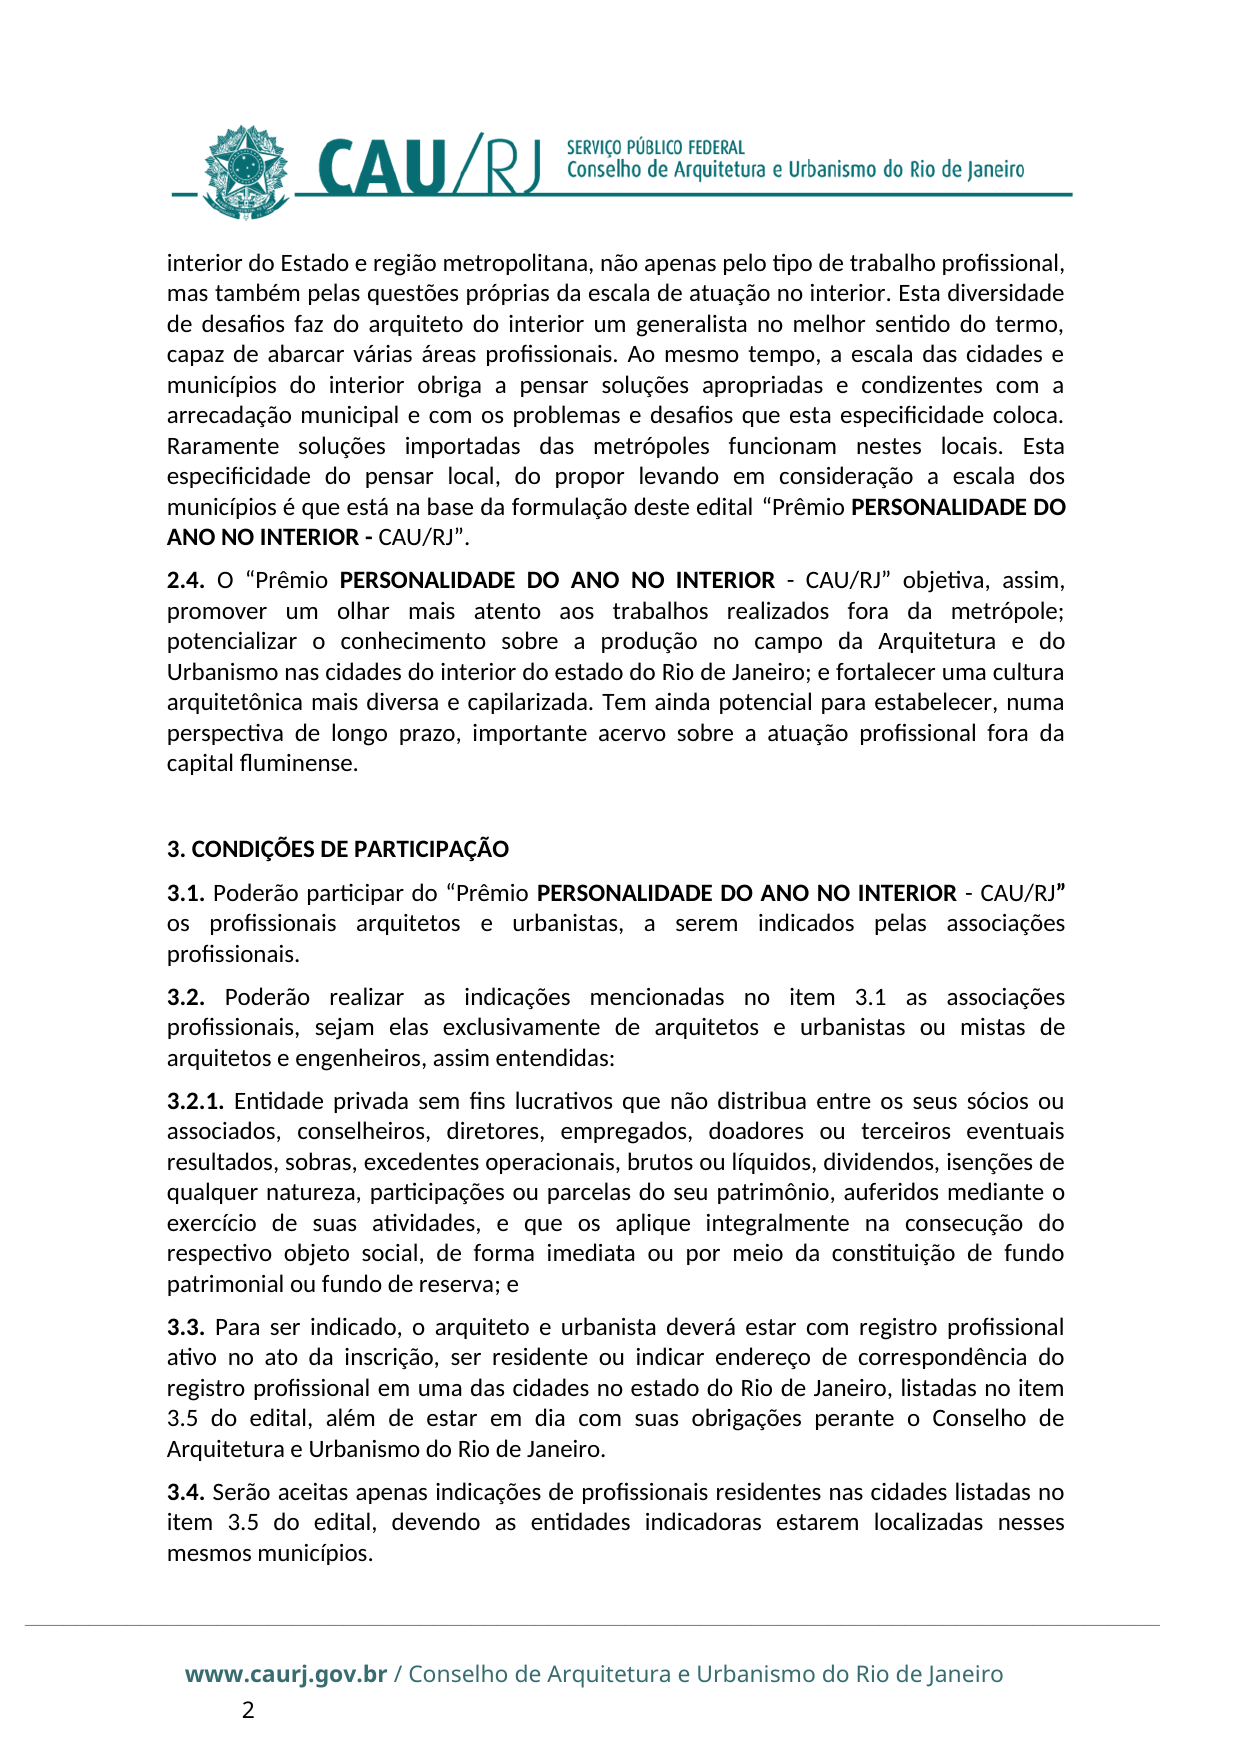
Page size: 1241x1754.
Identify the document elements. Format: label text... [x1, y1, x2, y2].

text 3.2. Poderão realizar as indicações mencionadas no item 3.1 as associações profissionais, sejam elas exclusivamente de arquitetos e urbanistas ou mistas de arquitetos e engenheiros, assim entendidas: [167, 981, 1066, 1072]
picture [166, 96, 1076, 247]
text 3.3. Para ser indicado, o arquiteto e urbanista deverá estar com registro profissional ativo no ato da inscrição, ser residente ou indicar endereço de correspondência do registro profissional em uma das cidades no estado do Rio de Janeiro, listadas no item 3.5 do edital, além de estar em dia com suas obrigações perante o Conselho de Arquitetura e Urbanismo do Rio de Janeiro. [167, 1311, 1066, 1463]
text 2.4. O “Prêmio PERSONALIDADE DO ANO NO INTERIOR - CAU/RJ” objetiva, assim, promover um olhar mais atento aos trabalhos realizados fora da metrópole; potencializar o conhecimento sobre a produção no campo da Arquitetura e do Urbanismo nas cidades do interior do estado do Rio de Janeiro; e fortalecer uma cultura arquitetônica mais diversa e capilarizada. Tem ainda potencial para estabelecer, numa perspectiva de longo prazo, importante acervo sobre a atuação profissional fora da capital fluminense. [167, 564, 1066, 778]
text 3.4. Serão aceitas apenas indicações de profissionais residentes nas cidades listadas no item 3.5 do edital, devendo as entidades indicadoras estarem localizadas nesses mesmos municípios. [167, 1476, 1066, 1568]
text 3.2.1. Entidade privada sem fins lucrativos que não distribua entre os seus sócios ou associados, conselheiros, diretores, empregados, doadores ou terceiros eventuais resultados, sobras, excedentes operacionais, brutos ou líquidos, dividendos, isenções de qualquer natureza, participações ou parcelas do seu patrimônio, auferidos mediante o exercício de suas atividades, e que os aplique integralmente na consecução do respectivo objeto social, de forma imediata ou por meio da constituição de fundo patrimonial ou fundo de reserva; e [167, 1085, 1066, 1298]
text 3. CONDIÇÕES DE PARTICIPAÇÃO [167, 834, 1066, 864]
text 3.1. Poderão participar do “Prêmio PERSONALIDADE DO ANO NO INTERIOR - CAU/RJ” os profissionais arquitetos e urbanistas, a serem indicados pelas associações profissionais. [167, 877, 1066, 968]
